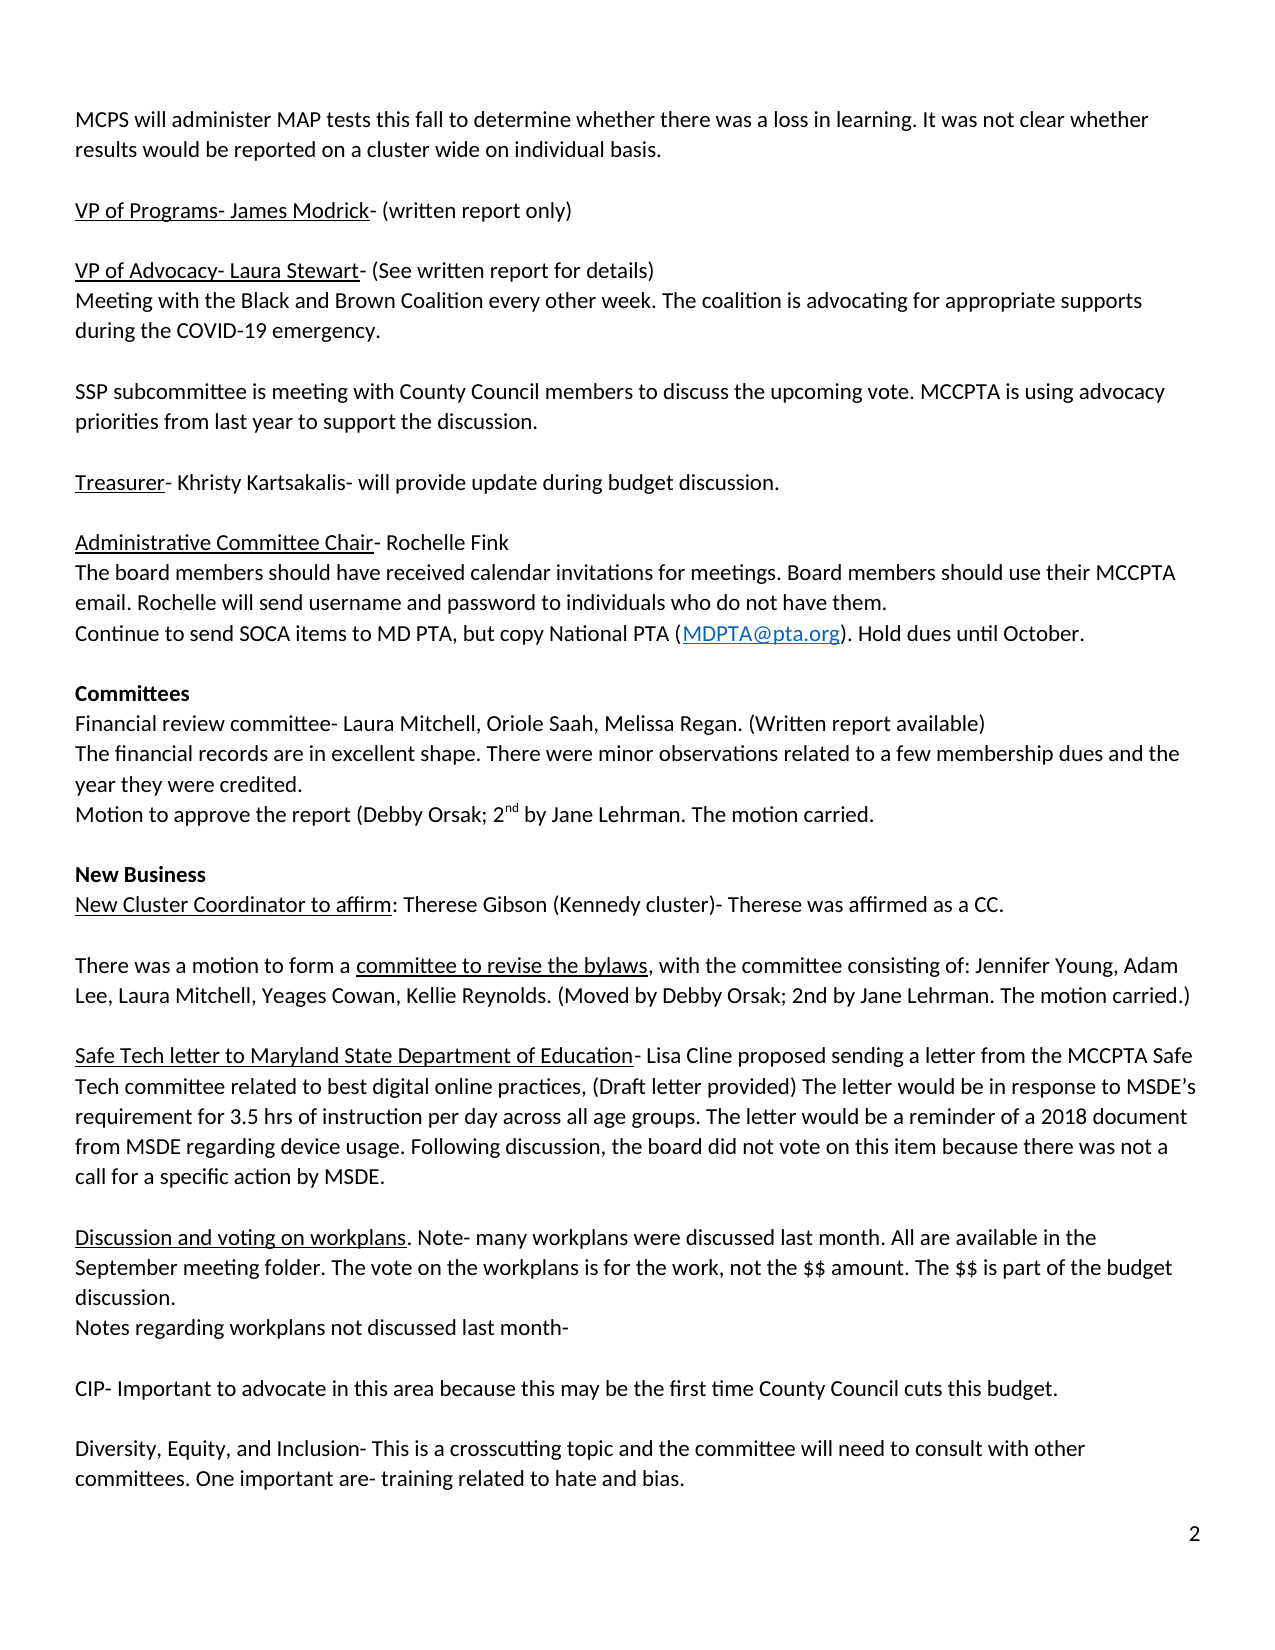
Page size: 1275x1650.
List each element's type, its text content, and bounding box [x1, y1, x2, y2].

text Treasurer- Khristy Kartsakalis- will provide update during budget discussion. [75, 468, 1200, 496]
text SSP subcommittee is meeting with County Council members to discuss the upcoming vote. MCCPTA is using advocacy priorities from last year to support the discussion. [75, 377, 1200, 435]
text New Cluster Coordinator to affirm: Therese Gibson (Kennedy cluster)- Therese was affirmed as a CC. [75, 891, 1200, 919]
text The board members should have received calendar invitations for meetings. Board members should use their MCCPTA email. Rochelle will send username and password to individuals who do not have them. [75, 558, 1200, 617]
text Safe Tech letter to Maryland State Department of Education- Lisa Cline proposed sending a letter from the MCCPTA Safe Tech committee related to best digital online practices, (Draft letter provided) The letter would be in response to MSDE’s requirement for 3.5 hrs of instruction per day across all age groups. The letter would be a reminder of a 2018 document from MSDE regarding device usage. Following discussion, the board did not vote on this item because there was not a call for a specific action by MSDE. [75, 1042, 1200, 1191]
text Motion to approve the report (Debby Orsak; 2nd by Jane Lehrman. The motion carried. [75, 800, 1200, 828]
text There was a motion to form a committee to revise the bylaws, with the committee consisting of: Jennifer Young, Adam Lee, Laura Mitchell, Yeages Cowan, Kellie Reynolds. (Moved by Debby Orsak; 2nd by Jane Lehrman. The motion carried.) [75, 951, 1200, 1009]
text New Business [75, 860, 1200, 888]
text CIP- Important to advocate in this area because this may be the first time County Council cuts this budget. [75, 1374, 1200, 1402]
text Administrative Committee Chair- Rochelle Fink [75, 528, 1200, 556]
text VP of Programs- James Modrick- (written report only) [75, 196, 1200, 224]
text Meeting with the Black and Brown Coalition every other week. The coalition is advocating for appropriate supports during the COVID-19 emergency. [75, 286, 1200, 345]
text Diversity, Equity, and Inclusion- This is a crosscutting topic and the committee will need to consult with other committees. One important are- training related to hate and bias. [75, 1434, 1200, 1493]
text MCPS will administer MAP tests this fall to determine whether there was a loss in learning. It was not clear whether results would be reported on a cluster wide on individual basis. [75, 105, 1200, 163]
text The financial records are in excellent shape. There were minor observations related to a few membership dues and the year they were credited. [75, 739, 1200, 798]
text Continue to send SOCA items to MD PTA, but copy National PTA (MDPTA@pta.org). Hold dues until October. [75, 619, 1200, 647]
text VP of Advocacy- Laura Stewart- (See written report for details) [75, 256, 1200, 284]
text Financial review committee- Laura Mitchell, Oriole Saah, Melissa Regan. (Written report available) [75, 709, 1200, 737]
text Discussion and voting on workplans. Note- many workplans were discussed last month. All are available in the September meeting folder. The vote on the workplans is for the work, not the $$ amount. The $$ is part of the budget discussion. [75, 1223, 1200, 1311]
text Committees [75, 679, 1200, 707]
text Notes regarding workplans not discussed last month- [75, 1313, 1200, 1342]
